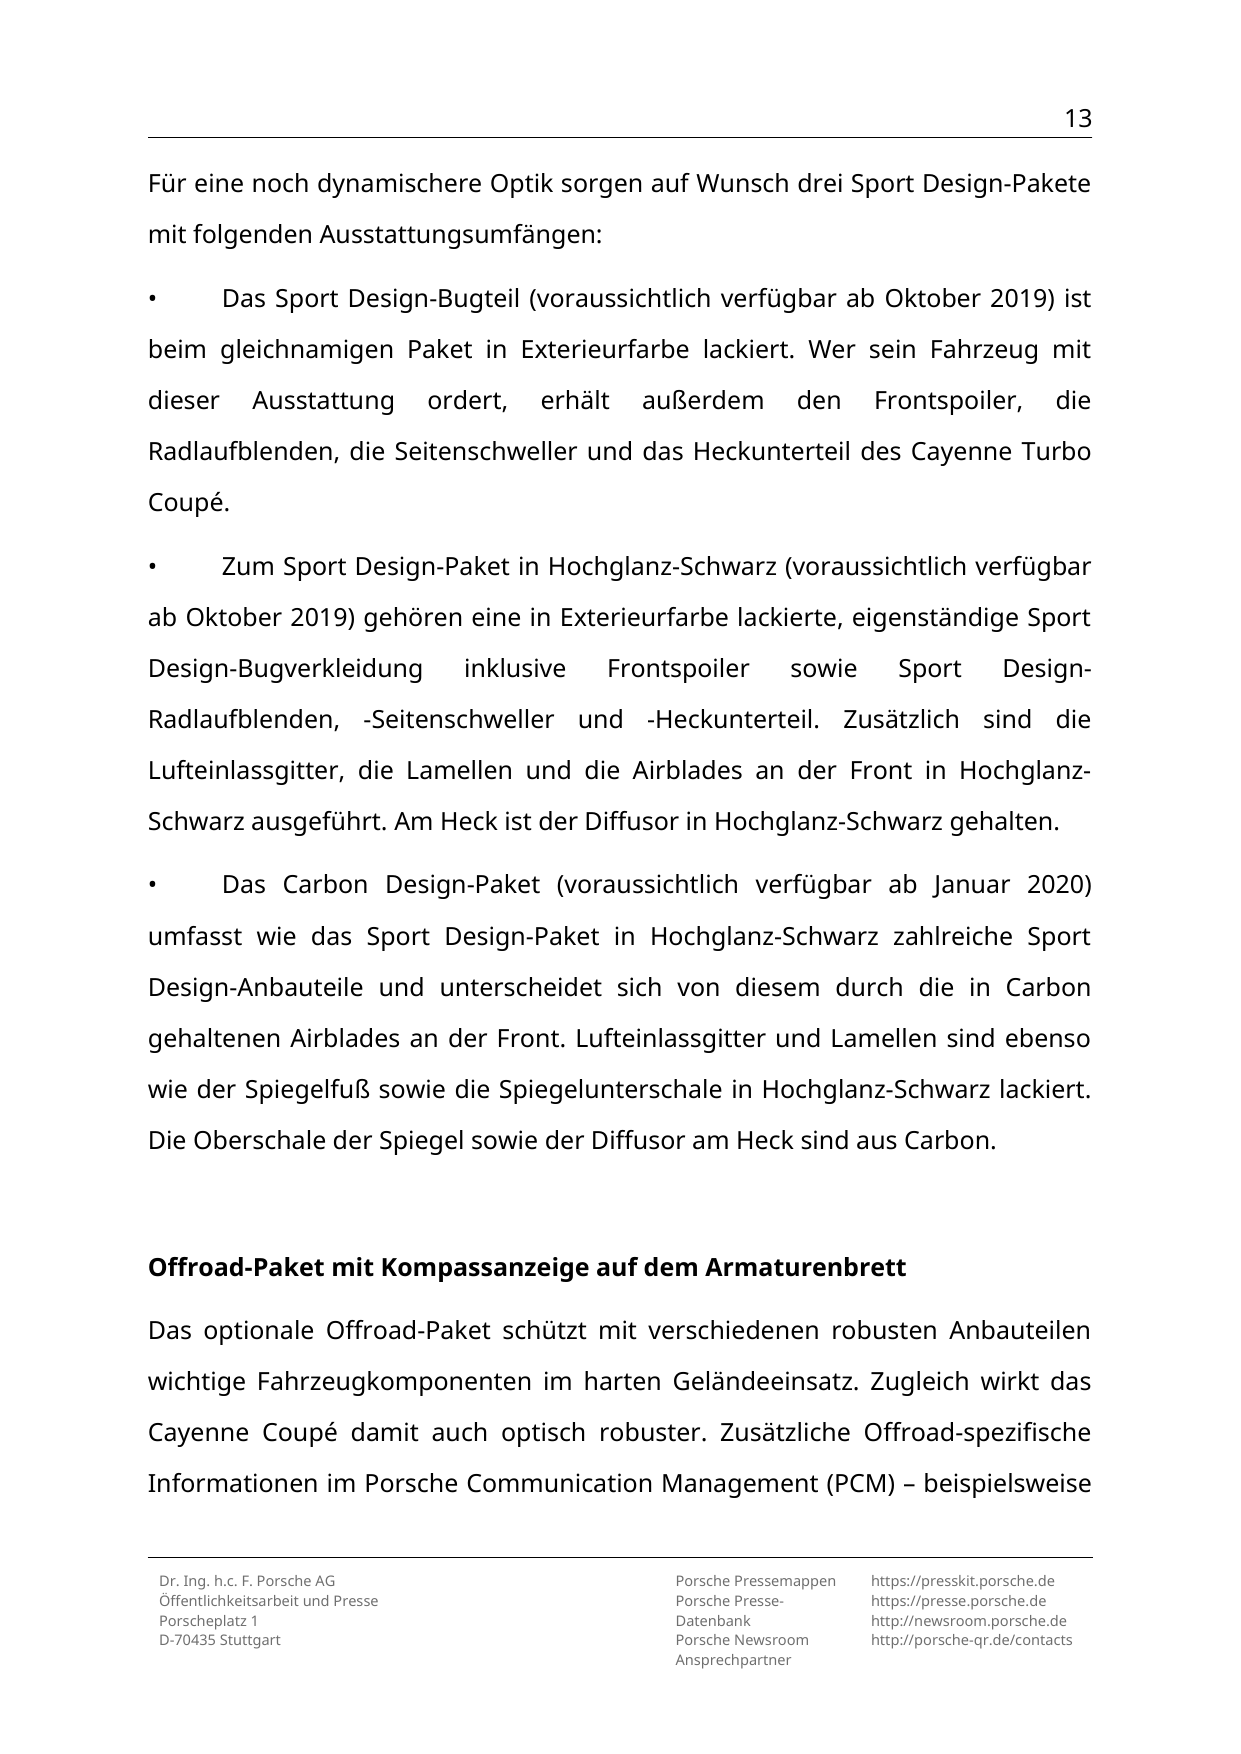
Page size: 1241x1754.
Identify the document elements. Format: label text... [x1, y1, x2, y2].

text Offroad-Paket mit Kompassanzeige auf dem Armaturenbrett [148, 1249, 1092, 1283]
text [148, 1313, 1092, 1500]
text • Das Sport Design-Bugteil (voraussichtlich verfügbar ab Oktober 2019) ist beim gleichnamigen Paket in Exterieurfarbe lackiert. Wer sein Fahrzeug mit dieser Ausstattung ordert, erhält außerdem den Frontspoiler, die Radlaufblenden, die Seitenschweller und das Heckunterteil des Cayenne Turbo Coupé. [148, 281, 1092, 519]
text • Zum Sport Design-Paket in Hochglanz-Schwarz (voraussichtlich verfügbar ab Oktober 2019) gehören eine in Exterieurfarbe lackierte, eigenständige Sport Design-Bugverkleidung inklusive Frontspoiler sowie Sport Design-Radlaufblenden, -Seitenschweller und -Heckunterteil. Zusätzlich sind die Lufteinlassgitter, die Lamellen und die Airblades an der Front in Hochglanz-Schwarz ausgeführt. Am Heck ist der Diffusor in Hochglanz-Schwarz gehalten. [148, 548, 1092, 838]
text • Das Carbon Design-Paket (voraussichtlich verfügbar ab Januar 2020) umfasst wie das Sport Design-Paket in Hochglanz-Schwarz zahlreiche Sport Design-Anbauteile und unterscheidet sich von diesem durch die in Carbon gehaltenen Airblades an der Front. Lufteinlassgitter und Lamellen sind ebenso wie der Spiegelfuß sowie die Spiegelunterschale in Hochglanz-Schwarz lackiert. Die Oberschale der Spiegel sowie der Diffusor am Heck sind aus Carbon. [148, 867, 1092, 1156]
text Für eine noch dynamischere Optik sorgen auf Wunsch drei Sport Design-Pakete mit folgenden Ausstattungsumfängen: [148, 166, 1092, 251]
